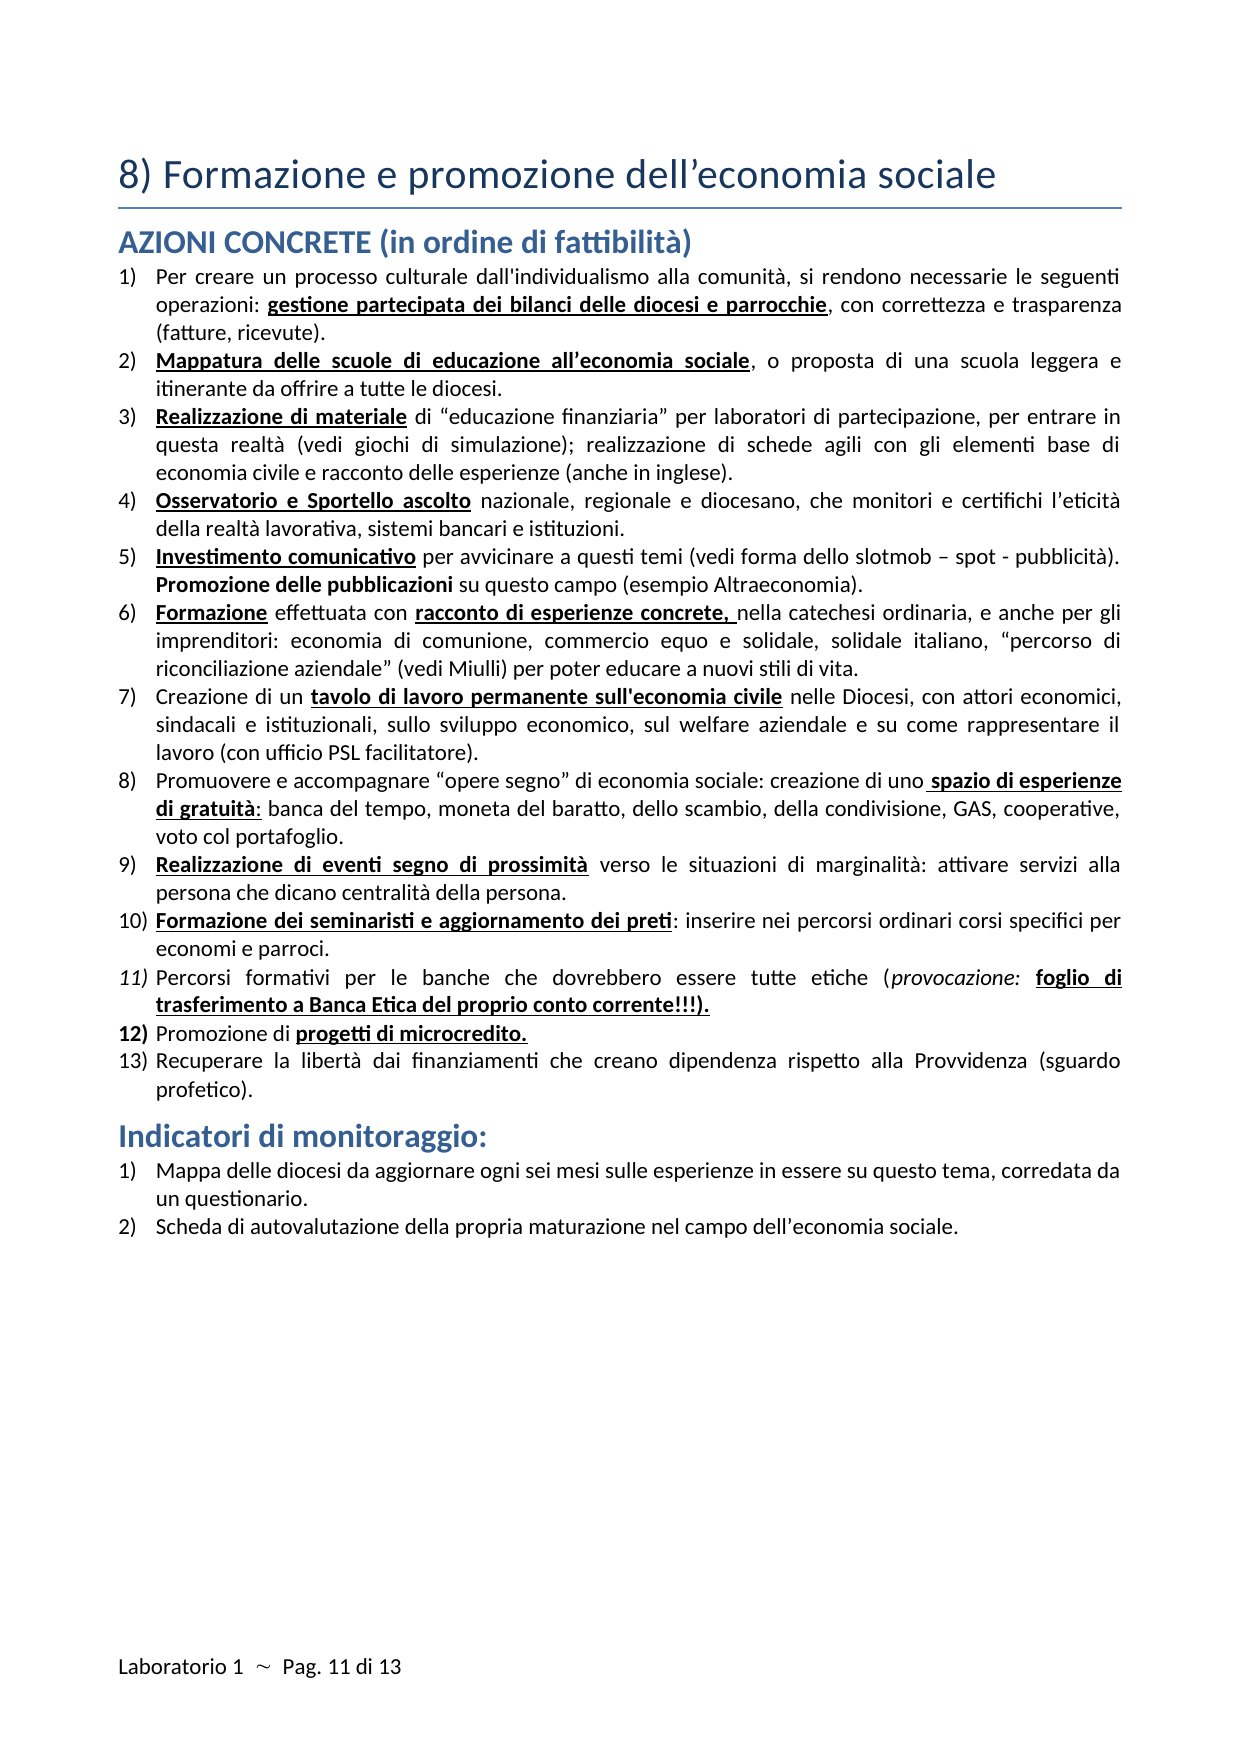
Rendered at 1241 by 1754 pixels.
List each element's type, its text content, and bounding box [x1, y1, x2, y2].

text Recuperare la libertà dai finanziamenti che creano dipendenza rispetto alla Provvidenza (sguardo profetico). [118, 1047, 1122, 1103]
text Creazione di un tavolo di lavoro permanente sull'economia civile nelle Diocesi, con attori economici, sindacali e istituzionali, sullo sviluppo economico, sul welfare aziendale e su come rappresentare il lavoro (con ufficio PSL facilitatore). [118, 682, 1122, 766]
text Promozione di progetti di microcredito. [118, 1019, 1122, 1047]
text Formazione effettuata con racconto di esperienze concrete, nella catechesi ordinaria, e anche per gli imprenditori: economia di comunione, commercio equo e solidale, solidale italiano, “percorso di riconciliazione aziendale” (vedi Miulli) per poter educare a nuovi stili di vita. [118, 598, 1122, 682]
subtitle AZIONI CONCRETE (in ordine di fattibilità) [118, 221, 1122, 262]
subtitle Indicatori di monitoraggio: [118, 1115, 1122, 1156]
text Realizzazione di materiale di “educazione finanziaria” per laboratori di partecipazione, per entrare in questa realtà (vedi giochi di simulazione); realizzazione di schede agili con gli elementi base di economia civile e racconto delle esperienze (anche in inglese). [118, 402, 1122, 486]
text Mappatura delle scuole di educazione all’economia sociale, o proposta di una scuola leggera e itinerante da offrire a tutte le diocesi. [118, 346, 1122, 402]
text Formazione dei seminaristi e aggiornamento dei preti: inserire nei percorsi ordinari corsi specifici per economi e parroci. [118, 907, 1122, 963]
text Percorsi formativi per le banche che dovrebbero essere tutte etiche (provocazione: foglio di trasferimento a Banca Etica del proprio conto corrente!!!). [118, 963, 1122, 1019]
list Mappa delle diocesi da aggiornare ogni sei mesi sulle esperienze in essere su questo tema, corredata da un questionario. [118, 1156, 1122, 1212]
text Investimento comunicativo per avvicinare a questi temi (vedi forma dello slotmob – spot - pubblicità). Promozione delle pubblicazioni su questo campo (esempio Altraeconomia). [118, 542, 1122, 598]
text Osservatorio e Sportello ascolto nazionale, regionale e diocesano, che monitori e certifichi l’eticità della realtà lavorativa, sistemi bancari e istituzioni. [118, 486, 1122, 542]
title 8) Formazione e promozione dell’economia sociale [118, 148, 1122, 207]
text Promuovere e accompagnare “opere segno” di economia sociale: creazione di uno spazio di esperienze di gratuità: banca del tempo, moneta del baratto, dello scambio, della condivisione, GAS, cooperative, voto col portafoglio. [118, 766, 1122, 851]
list Scheda di autovalutazione della propria maturazione nel campo dell’economia sociale. [118, 1212, 1122, 1240]
list Per creare un processo culturale dall'individualismo alla comunità, si rendono necessarie le seguenti operazioni: gestione partecipata dei bilanci delle diocesi e parrocchie, con correttezza e trasparenza (fatture, ricevute). [118, 262, 1122, 346]
text Realizzazione di eventi segno di prossimità verso le situazioni di marginalità: attivare servizi alla persona che dicano centralità della persona. [118, 851, 1122, 907]
